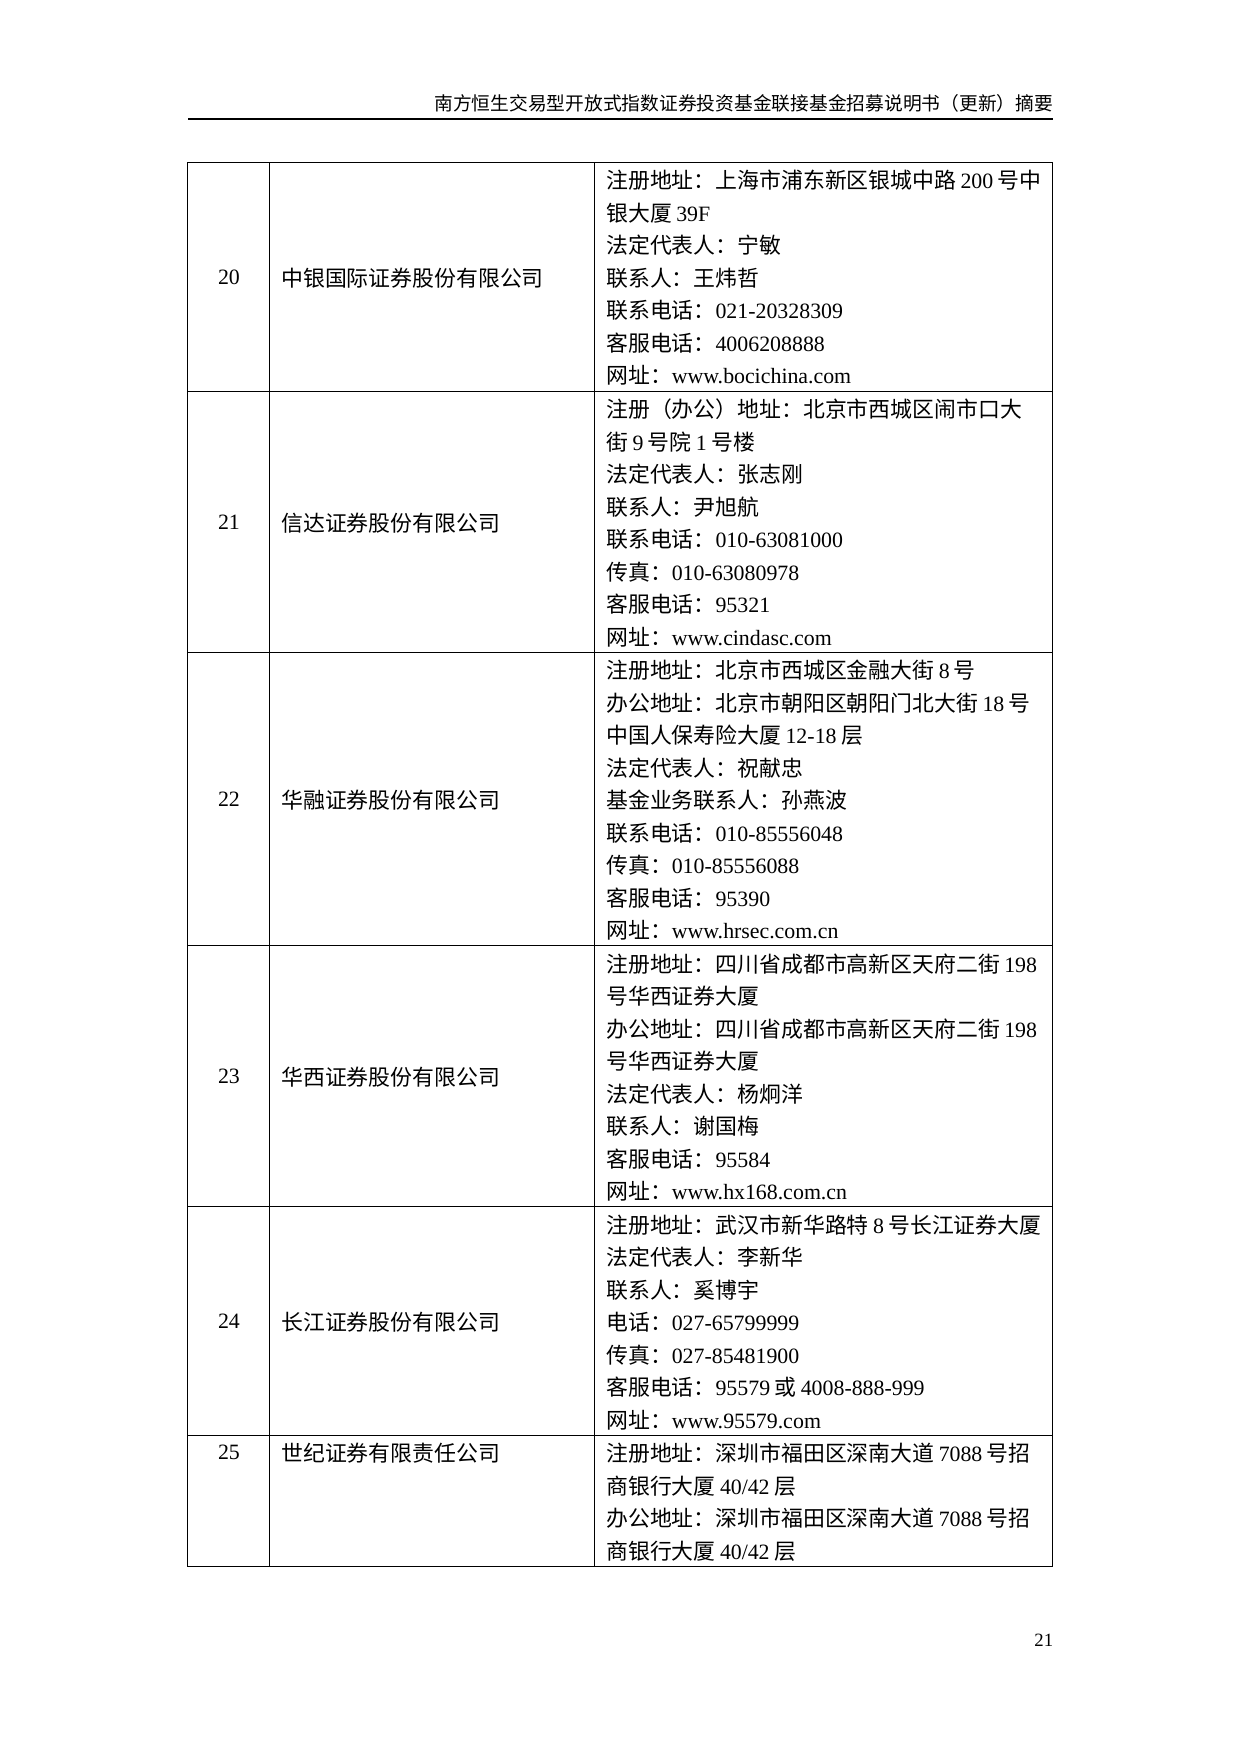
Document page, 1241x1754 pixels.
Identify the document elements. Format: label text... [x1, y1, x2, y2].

table_cell 注册地址：四川省成都市高新区天府二街198号华西证券大厦 办公地址：四川省成都市高新区天府二街198号华西证券大厦 法定代表人：杨炯洋 联系人：谢国梅 客服电话：95584 网址：www.hx168.com.cn [595, 946, 1052, 1206]
table_cell 长江证券股份有限公司 [270, 1207, 594, 1435]
table_cell 世纪证券有限责任公司 [270, 1436, 594, 1566]
table_cell 20 [188, 163, 269, 391]
table_cell 24 [188, 1207, 269, 1435]
table_cell 注册地址：武汉市新华路特8号长江证券大厦 法定代表人：李新华 联系人：奚博宇 电话：027-65799999 传真：027-85481900 客服电话：95579或4008-888-999 网址：www.95579.com [595, 1207, 1052, 1435]
table_cell 25 [188, 1436, 269, 1566]
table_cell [595, 1436, 1052, 1566]
table_cell 22 [188, 653, 269, 945]
table_cell 信达证券股份有限公司 [270, 392, 594, 652]
table_cell 注册地址：北京市西城区金融大街8号 办公地址：北京市朝阳区朝阳门北大街18号中国人保寿险大厦12-18层 法定代表人：祝献忠 基金业务联系人：孙燕波 联系电话：010-85556048 传真：010-85556088 客服电话：95390 网址：www.hrsec.com.cn [595, 653, 1052, 945]
table_cell 21 [188, 392, 269, 652]
table_cell 华融证券股份有限公司 [270, 653, 594, 945]
table_cell 中银国际证券股份有限公司 [270, 163, 594, 391]
table_cell 注册地址：上海市浦东新区银城中路200号中银大厦39F 法定代表人：宁敏 联系人：王炜哲 联系电话：021-20328309 客服电话：4006208888 网址：www.bocichina.com [595, 163, 1052, 391]
table_cell 注册（办公）地址：北京市西城区闹市口大街9号院1号楼 法定代表人：张志刚 联系人：尹旭航 联系电话：010-63081000 传真：010-63080978 客服电话：95321 网址：www.cindasc.com [595, 392, 1052, 652]
table_cell 23 [188, 946, 269, 1206]
table_cell 华西证券股份有限公司 [270, 946, 594, 1206]
